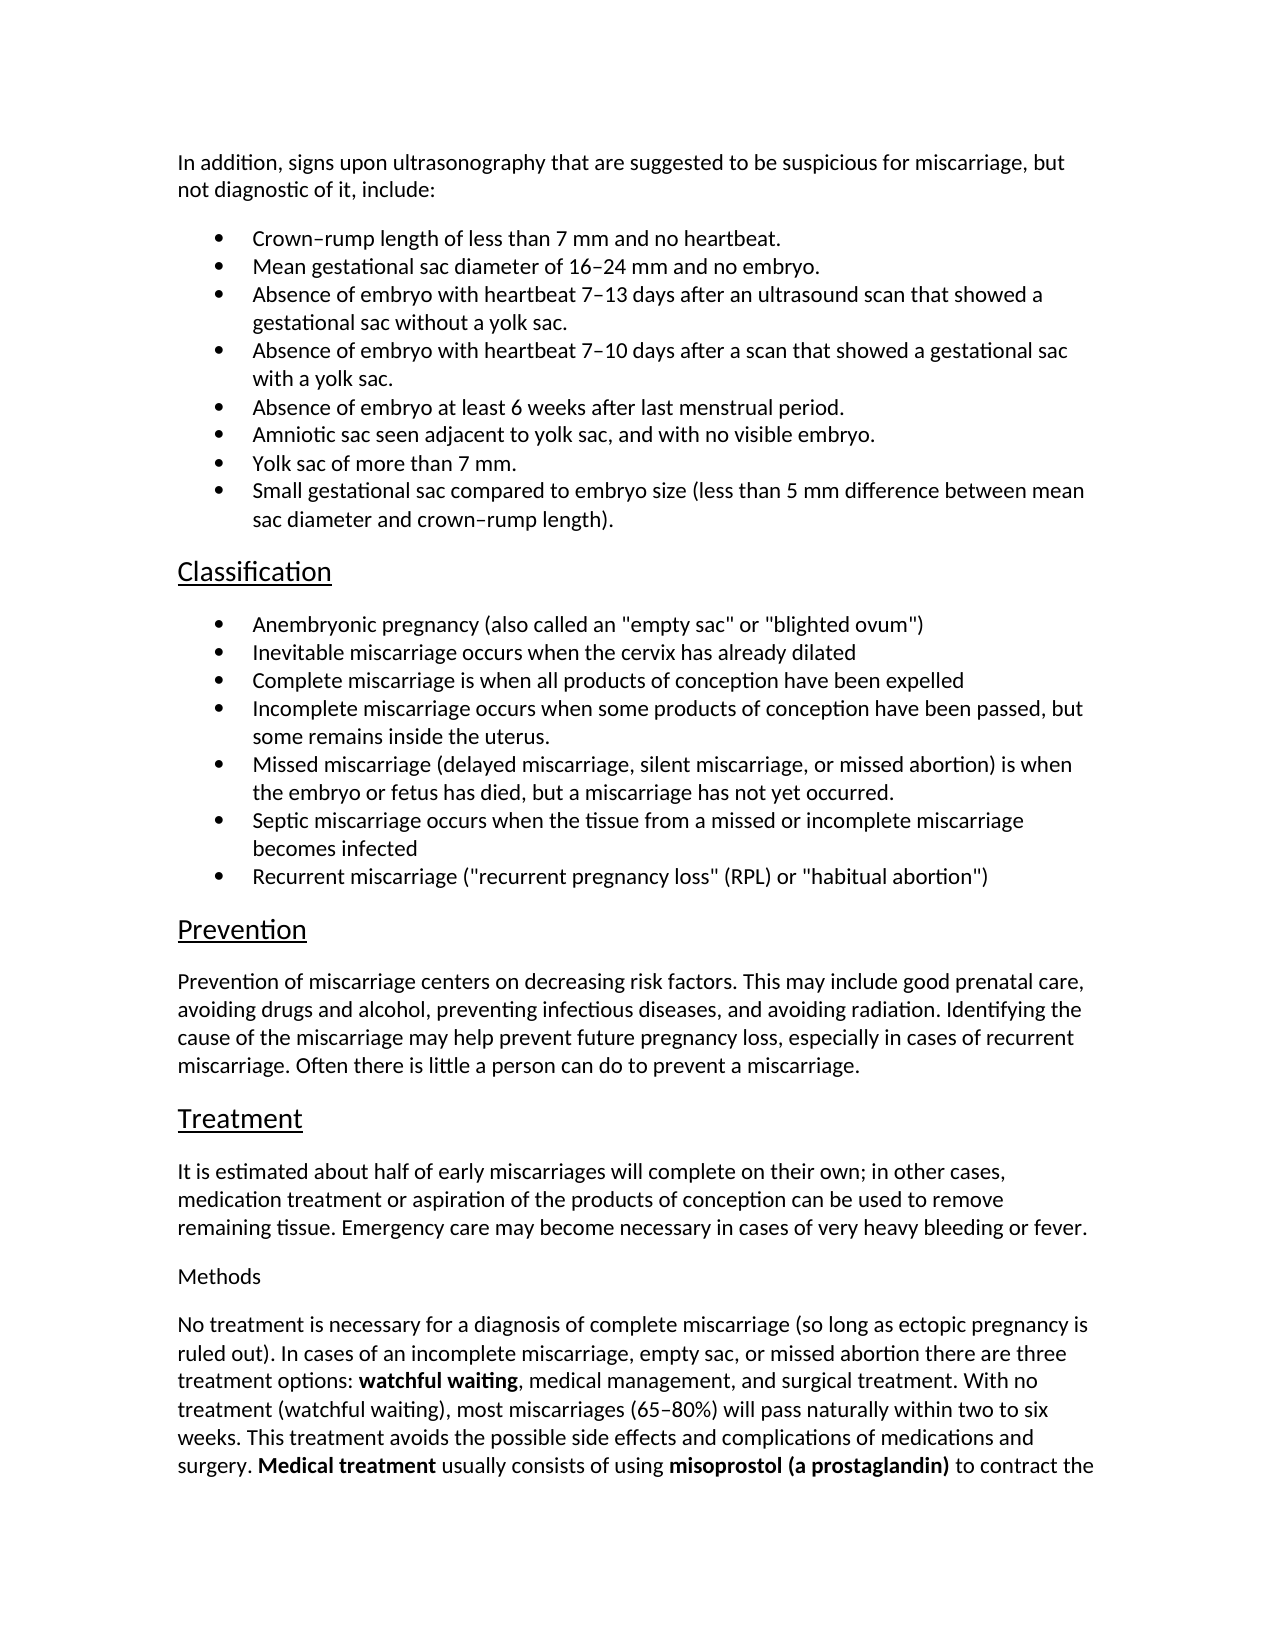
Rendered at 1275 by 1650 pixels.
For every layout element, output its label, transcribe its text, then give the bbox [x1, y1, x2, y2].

list Septic miscarriage occurs when the tissue from a missed or incomplete miscarriage becomes infected [215, 806, 1098, 862]
list Anembryonic pregnancy (also called an "empty sac" or "blighted ovum") [215, 610, 1098, 638]
list Mean gestational sac diameter of 16–24 mm and no embryo. [215, 252, 1098, 281]
list Inevitable miscarriage occurs when the cervix has already dilated [215, 638, 1098, 666]
list Recurrent miscarriage ("recurrent pregnancy loss" (RPL) or "habitual abortion") [215, 862, 1098, 890]
text Treatment [177, 1100, 1098, 1136]
list Small gestational sac compared to embryo size (less than 5 mm difference between mean sac diameter and crown–rump length). [215, 477, 1098, 533]
text Prevention [177, 911, 1098, 947]
list Missed miscarriage (delayed miscarriage, silent miscarriage, or missed abortion) is when the embryo or fetus has died, but a miscarriage has not yet occurred. [215, 750, 1098, 806]
text Prevention of miscarriage centers on decreasing risk factors. This may include good prenatal care, avoiding drugs and alcohol, preventing infectious diseases, and avoiding radiation. Identifying the cause of the miscarriage may help prevent future pregnancy loss, especially in cases of recurrent miscarriage. Often there is little a person can do to prevent a miscarriage. [177, 967, 1098, 1079]
list Yolk sac of more than 7 mm. [215, 449, 1098, 477]
list Amniotic sac seen adjacent to yolk sac, and with no visible embryo. [215, 421, 1098, 449]
list Complete miscarriage is when all products of conception have been expelled [215, 666, 1098, 694]
text It is estimated about half of early miscarriages will complete on their own; in other cases, medication treatment or aspiration of the products of conception can be used to remove remaining tissue. Emergency care may become necessary in cases of very heavy bleeding or fever. [177, 1157, 1098, 1241]
list Absence of embryo with heartbeat 7–10 days after a scan that showed a gestational sac with a yolk sac. [215, 337, 1098, 393]
list Absence of embryo at least 6 weeks after last menstrual period. [215, 393, 1098, 421]
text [177, 1311, 1098, 1479]
list Crown–rump length of less than 7 mm and no heartbeat. [215, 224, 1098, 252]
text Classification [177, 553, 1098, 589]
text Methods [177, 1262, 1098, 1290]
list Incomplete miscarriage occurs when some products of conception have been passed, but some remains inside the uterus. [215, 694, 1098, 750]
list Absence of embryo with heartbeat 7–13 days after an ultrasound scan that showed a gestational sac without a yolk sac. [215, 281, 1098, 337]
text In addition, signs upon ultrasonography that are suggested to be suspicious for miscarriage, but not diagnostic of it, include: [177, 148, 1098, 204]
